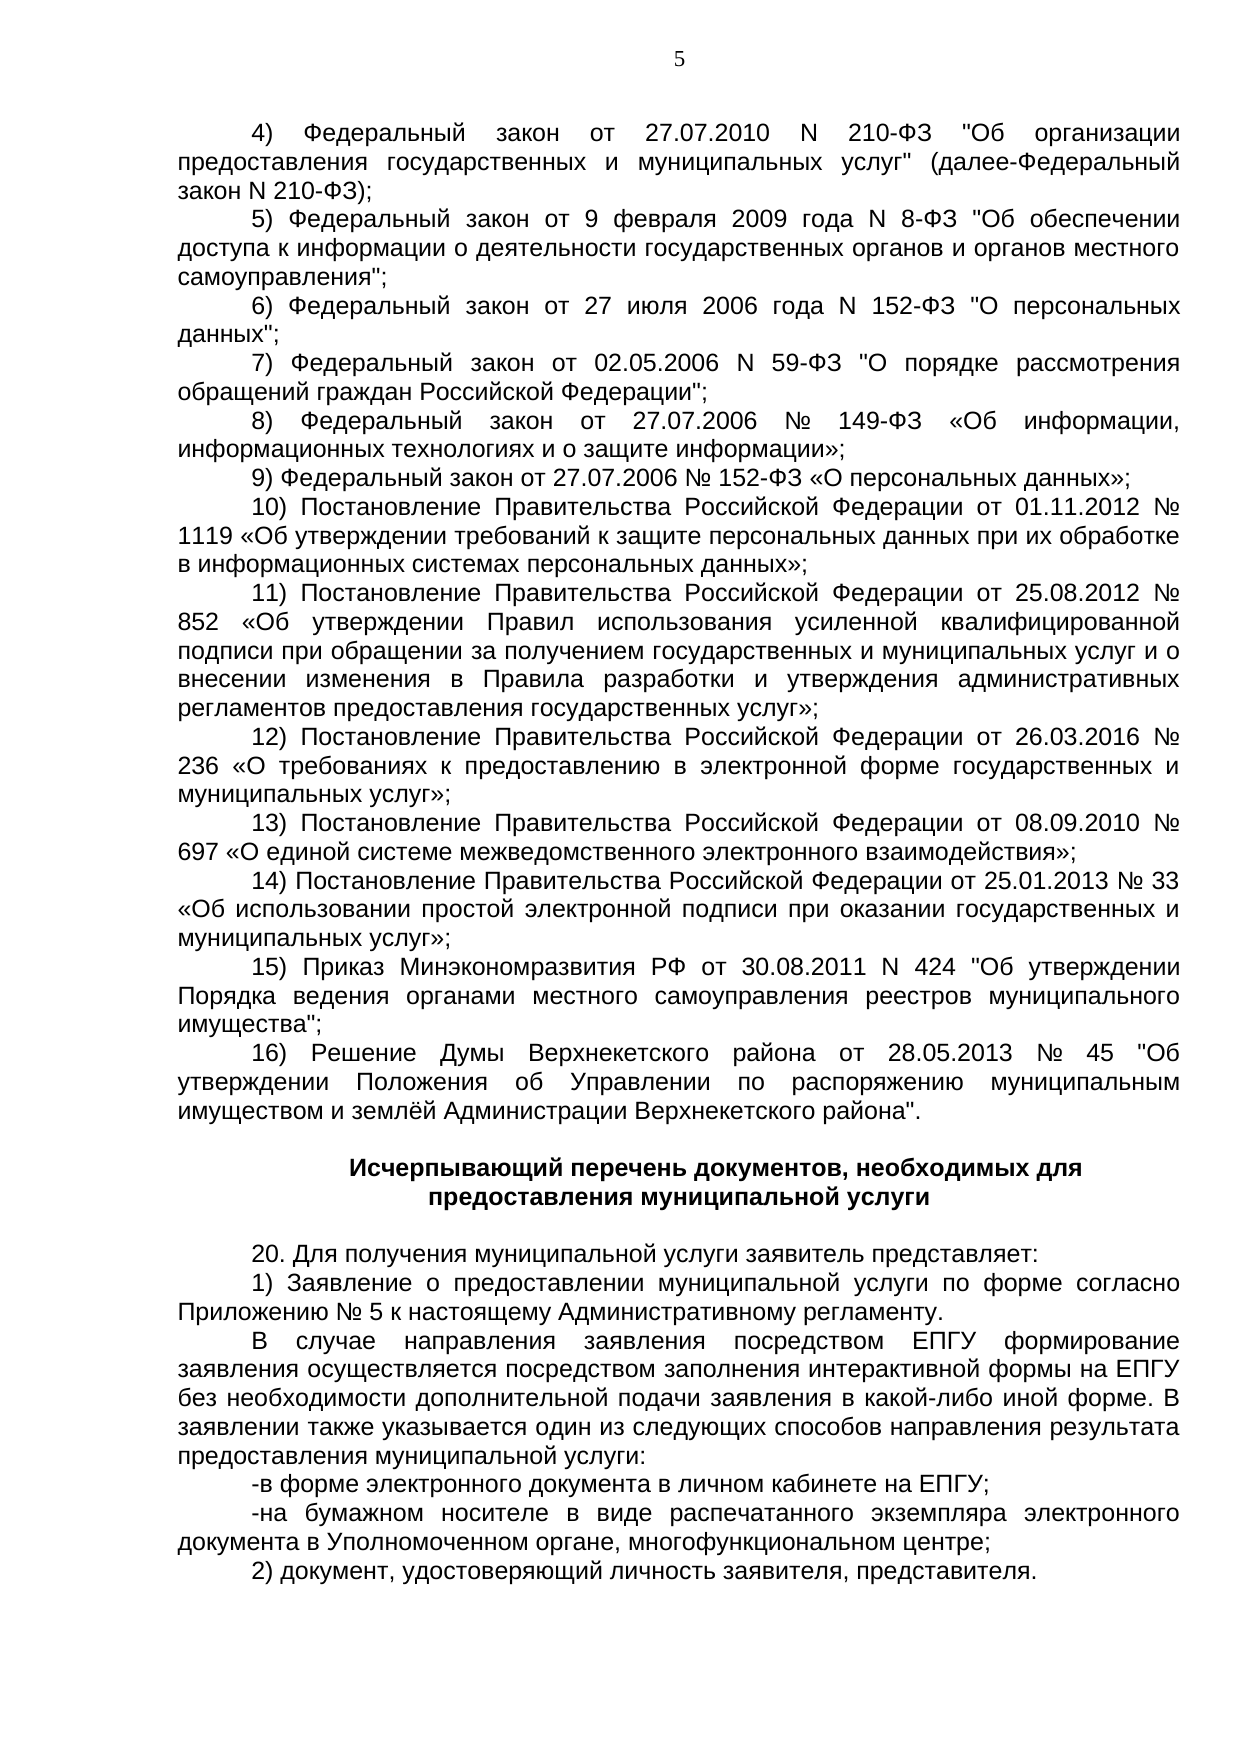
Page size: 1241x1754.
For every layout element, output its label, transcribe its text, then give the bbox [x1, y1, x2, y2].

text 10) Постановление Правительства Российской Федерации от 01.11.2012 № 1119 «Об утверждении требований к защите персональных данных при их обработке в информационных системах персональных данных»; [177, 492, 1181, 578]
text 9) Федеральный закон от 27.07.2006 № 152-ФЗ «О персональных данных»; [177, 463, 1181, 492]
text Исчерпывающий перечень документов, необходимых для предоставления муниципальной услуги [177, 1153, 1181, 1211]
text -в форме электронного документа в личном кабинете на ЕПГУ; [177, 1469, 1181, 1498]
text 11) Постановление Правительства Российской Федерации от 25.08.2012 № 852 «Об утверждении Правил использования усиленной квалифицированной подписи при обращении за получением государственных и муниципальных услуг и о внесении изменения в Правила разработки и утверждения административных регламентов предоставления государственных услуг»; [177, 578, 1181, 722]
text 4) Федеральный закон от 27.07.2010 N 210-ФЗ "Об организации предоставления государственных и муниципальных услуг" (далее-Федеральный закон N 210-ФЗ); [177, 118, 1181, 204]
text В случае направления заявления посредством ЕПГУ формирование заявления осуществляется посредством заполнения интерактивной формы на ЕПГУ без необходимости дополнительной подачи заявления в какой-либо иной форме. В заявлении также указывается один из следующих способов направления результата предоставления муниципальной услуги: [177, 1326, 1181, 1469]
text 8) Федеральный закон от 27.07.2006 № 149-ФЗ «Об информации, информационных технологиях и о защите информации»; [177, 406, 1181, 463]
text 14) Постановление Правительства Российской Федерации от 25.01.2013 № 33 «Об использовании простой электронной подписи при оказании государственных и муниципальных услуг»; [177, 866, 1181, 952]
text 12) Постановление Правительства Российской Федерации от 26.03.2016 № 236 «О требованиях к предоставлению в электронной форме государственных и муниципальных услуг»; [177, 722, 1181, 808]
text 13) Постановление Правительства Российской Федерации от 08.09.2010 № 697 «О единой системе межведомственного электронного взаимодействия»; [177, 808, 1181, 866]
text 7) Федеральный закон от 02.05.2006 N 59-ФЗ "О порядке рассмотрения обращений граждан Российской Федерации"; [177, 348, 1181, 406]
text 5) Федеральный закон от 9 февраля 2009 года N 8-ФЗ "Об обеспечении доступа к информации о деятельности государственных органов и органов местного самоуправления"; [177, 204, 1181, 291]
text -на бумажном носителе в виде распечатанного экземпляра электронного документа в Уполномоченном органе, многофункциональном центре; [177, 1498, 1181, 1556]
text 16) Решение Думы Верхнекетского района от 28.05.2013 № 45 "Об утверждении Положения об Управлении по распоряжению муниципальным имуществом и землёй Администрации Верхнекетского района". [177, 1038, 1181, 1124]
text 2) документ, удостоверяющий личность заявителя, представителя. [177, 1556, 1181, 1584]
text 20. Для получения муниципальной услуги заявитель представляет: [177, 1239, 1181, 1268]
text 15) Приказ Минэкономразвития РФ от 30.08.2011 N 424 "Об утверждении Порядка ведения органами местного самоуправления реестров муниципального имущества"; [177, 952, 1181, 1038]
text 1) Заявление о предоставлении муниципальной услуги по форме согласно Приложению № 5 к настоящему Административному регламенту. [177, 1268, 1181, 1326]
text 6) Федеральный закон от 27 июля 2006 года N 152-ФЗ "О персональных данных"; [177, 291, 1181, 348]
